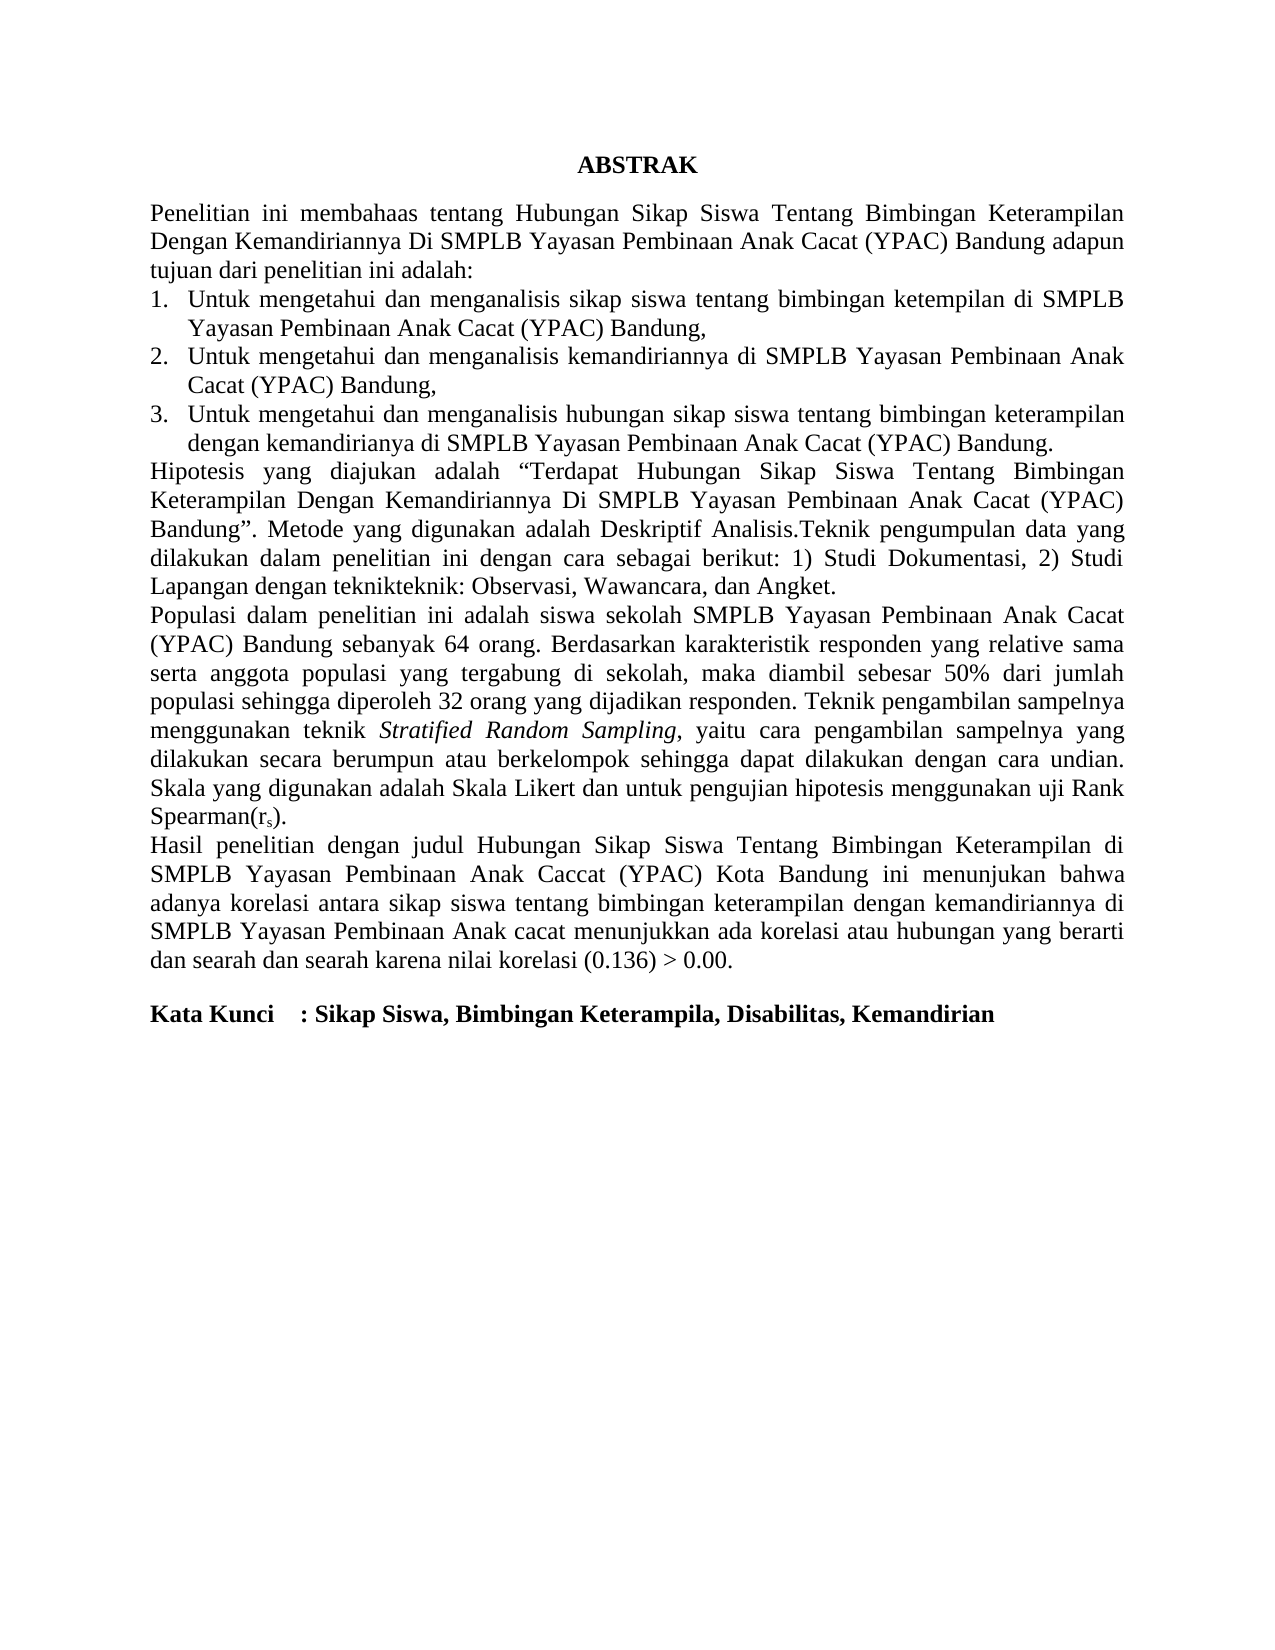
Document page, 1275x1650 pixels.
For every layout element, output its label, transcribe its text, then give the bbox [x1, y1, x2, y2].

list Untuk mengetahui dan menganalisis hubungan sikap siswa tentang bimbingan keterampilan dengan kemandirianya di SMPLB Yayasan Pembinaan Anak Cacat (YPAC) Bandung. [150, 399, 1125, 456]
text Populasi dalam penelitian ini adalah siswa sekolah SMPLB Yayasan Pembinaan Anak Cacat (YPAC) Bandung sebanyak 64 orang. Berdasarkan karakteristik responden yang relative sama serta anggota populasi yang tergabung di sekolah, maka diambil sebesar 50% dari jumlah populasi sehingga diperoleh 32 orang yang dijadikan responden. Teknik pengambilan sampelnya menggunakan teknik Stratified Random Sampling, yaitu cara pengambilan sampelnya yang dilakukan secara berumpun atau berkelompok sehingga dapat dilakukan dengan cara undian. Skala yang digunakan adalah Skala Likert dan untuk pengujian hipotesis menggunakan uji Rank Spearman(rs). [150, 600, 1125, 830]
text Hipotesis yang diajukan adalah “Terdapat Hubungan Sikap Siswa Tentang Bimbingan Keterampilan Dengan Kemandiriannya Di SMPLB Yayasan Pembinaan Anak Cacat (YPAC) Bandung”. Metode yang digunakan adalah Deskriptif Analisis.Teknik pengumpulan data yang dilakukan dalam penelitian ini dengan cara sebagai berikut: 1) Studi Dokumentasi, 2) Studi Lapangan dengan teknikteknik: Observasi, Wawancara, dan Angket. [150, 456, 1125, 600]
list Untuk mengetahui dan menganalisis sikap siswa tentang bimbingan ketempilan di SMPLB Yayasan Pembinaan Anak Cacat (YPAC) Bandung, [150, 284, 1125, 341]
text Hasil penelitian dengan judul Hubungan Sikap Siswa Tentang Bimbingan Keterampilan di SMPLB Yayasan Pembinaan Anak Caccat (YPAC) Kota Bandung ini menunjukan bahwa adanya korelasi antara sikap siswa tentang bimbingan keterampilan dengan kemandiriannya di SMPLB Yayasan Pembinaan Anak cacat menunjukkan ada korelasi atau hubungan yang berarti dan searah dan searah karena nilai korelasi (0.136) > 0.00. [150, 830, 1125, 974]
list Untuk mengetahui dan menganalisis kemandiriannya di SMPLB Yayasan Pembinaan Anak Cacat (YPAC) Bandung, [150, 341, 1125, 399]
text Penelitian ini membahaas tentang Hubungan Sikap Siswa Tentang Bimbingan Keterampilan Dengan Kemandiriannya Di SMPLB Yayasan Pembinaan Anak Cacat (YPAC) Bandung adapun tujuan dari penelitian ini adalah: [150, 198, 1125, 284]
text Kata Kunci : Sikap Siswa, Bimbingan Keterampila, Disabilitas, Kemandirian [150, 999, 1125, 1028]
text ABSTRAK [150, 150, 1125, 179]
